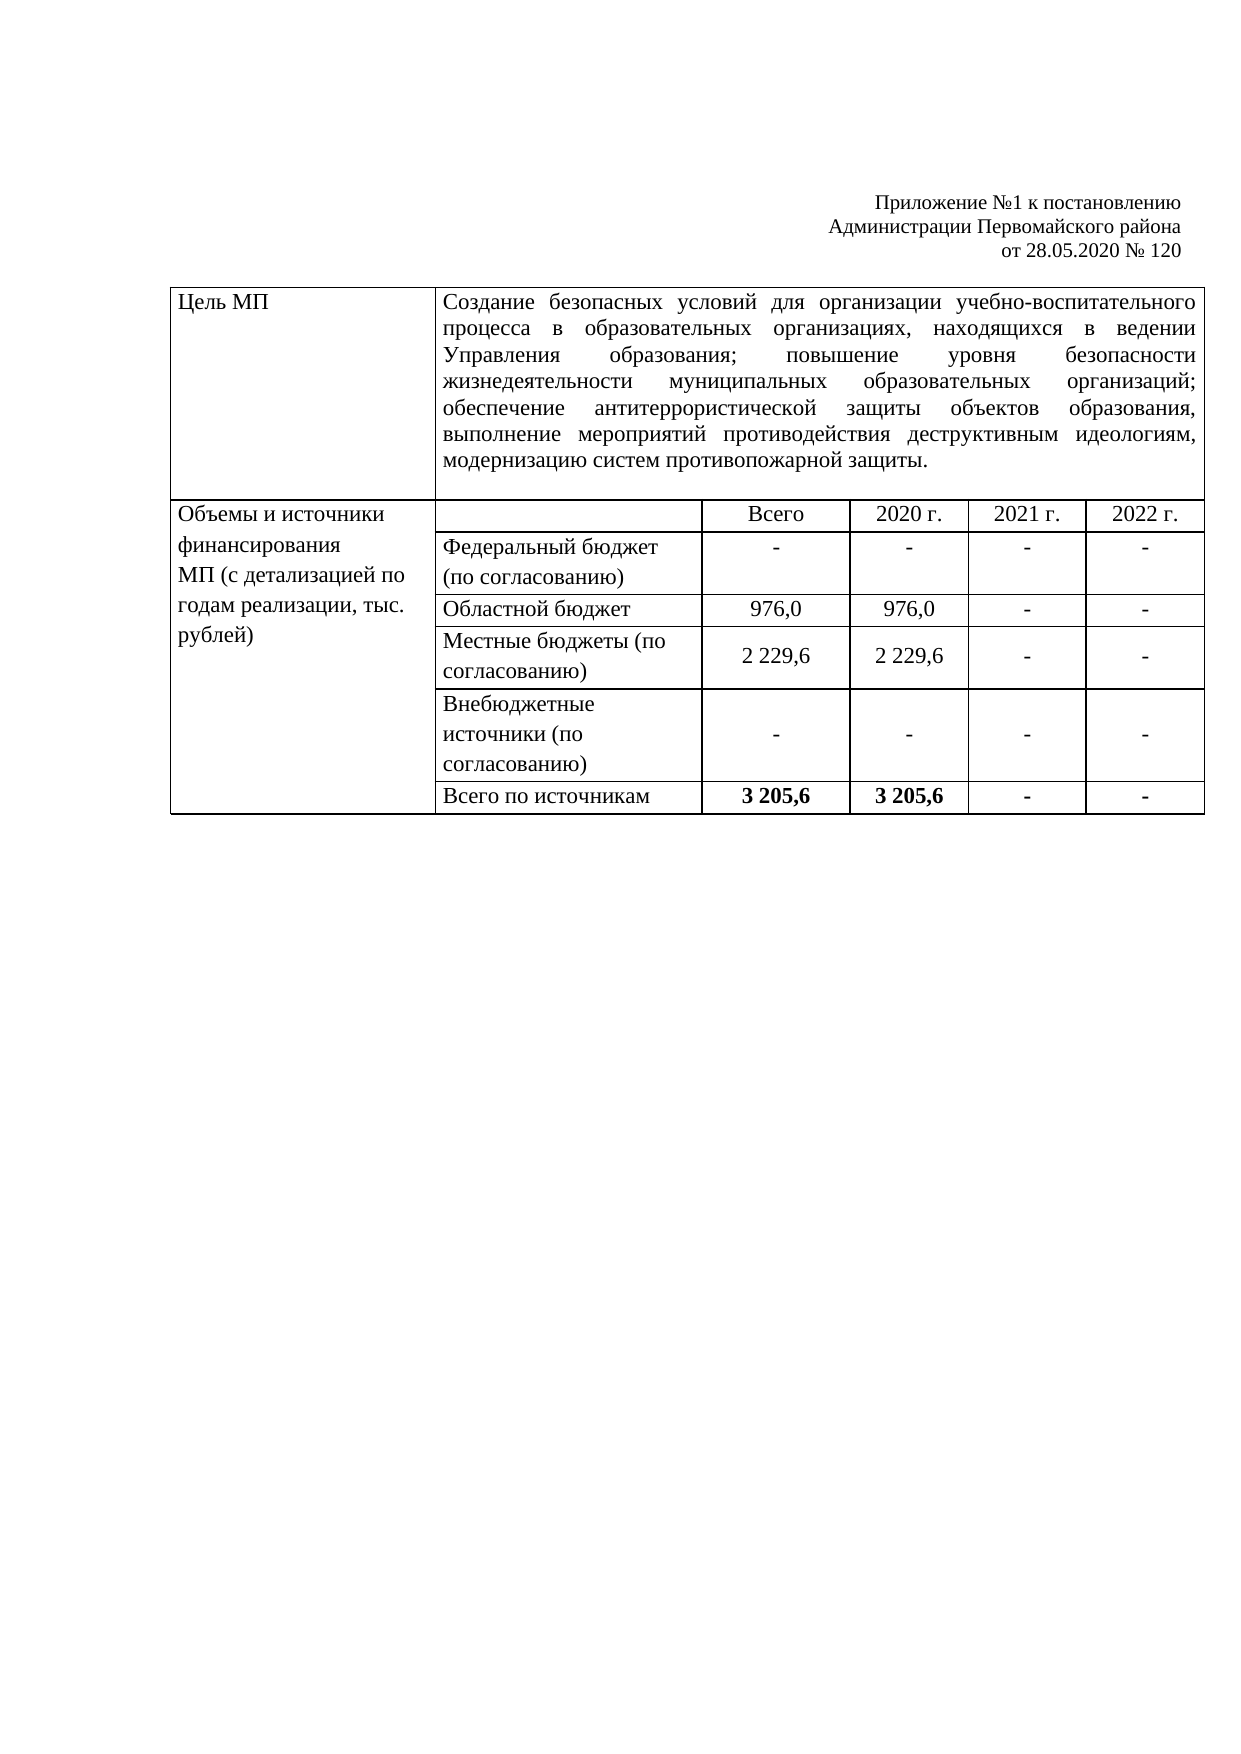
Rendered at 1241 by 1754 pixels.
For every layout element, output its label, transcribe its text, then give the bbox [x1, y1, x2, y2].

text Приложение №1 к постановлению [177, 190, 1181, 214]
table_cell 3 205,6 [851, 782, 968, 813]
table_cell - [969, 782, 1085, 813]
table_cell - [969, 533, 1085, 593]
table_cell - [851, 690, 968, 781]
table_cell - [1087, 533, 1204, 593]
table_cell - [969, 627, 1085, 688]
table_cell - [851, 533, 968, 593]
table_cell 2021 г. [969, 501, 1085, 531]
table_cell 2022 г. [1087, 501, 1204, 531]
table_cell Местные бюджеты (по согласованию) [436, 627, 701, 688]
table_cell - [969, 690, 1085, 781]
table_header Создание безопасных условий для организации учебно-воспитательного процесса в образовательных организациях, находящихся в ведении Управления образования; повышение уровня безопасности жизнедеятельности муниципальных образовательных организаций; обеспечение антитеррористической защиты объектов образования, выполнение мероприятий противодействия деструктивным идеологиям, модернизацию систем противопожарной защиты. [436, 288, 1204, 499]
table_cell 2020 г. [851, 501, 968, 531]
table_cell - [703, 690, 849, 781]
text от 28.05.2020 № 120 [177, 238, 1181, 262]
text Администрации Первомайского района [177, 214, 1181, 238]
table_header Цель МП [171, 288, 435, 499]
table_cell - [703, 533, 849, 593]
table_cell 976,0 [703, 595, 849, 626]
table_cell - [1087, 782, 1204, 813]
table_cell Всего по источникам [436, 782, 701, 813]
table_cell - [969, 595, 1085, 626]
table_cell 3 205,6 [703, 782, 849, 813]
table_cell - [1087, 690, 1204, 781]
table_cell Всего [703, 501, 849, 531]
table_cell Федеральный бюджет (по согласованию) [436, 533, 701, 593]
table_cell 976,0 [851, 595, 968, 626]
table_cell Областной бюджет [436, 595, 701, 626]
table_cell 2 229,6 [703, 627, 849, 688]
table_cell - [1087, 627, 1204, 688]
table_cell [436, 501, 701, 531]
table_cell Объемы и источники финансирования МП (с детализацией по годам реализации, тыс. рублей) [171, 501, 435, 813]
table_cell - [1087, 595, 1204, 626]
table_cell 2 229,6 [851, 627, 968, 688]
table_cell Внебюджетные источники (по согласованию) [436, 690, 701, 781]
